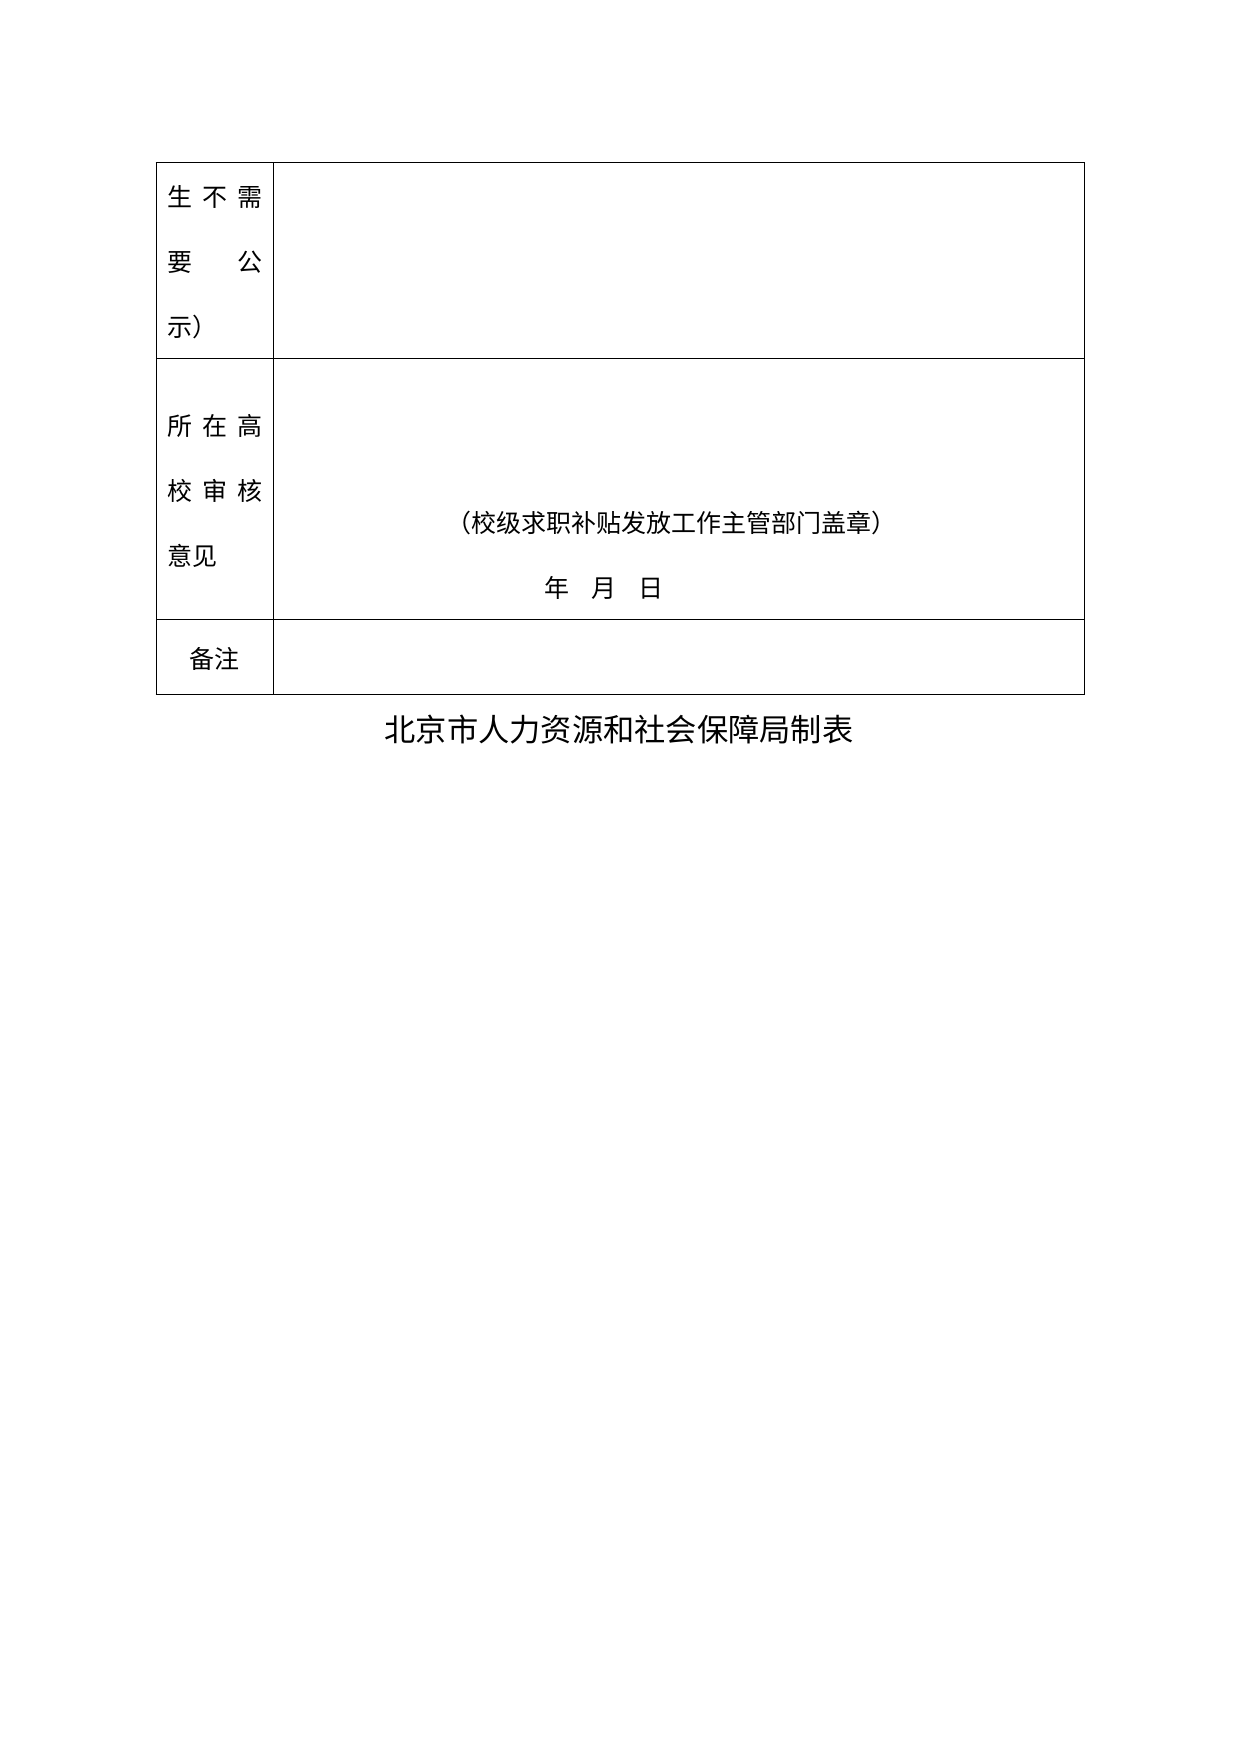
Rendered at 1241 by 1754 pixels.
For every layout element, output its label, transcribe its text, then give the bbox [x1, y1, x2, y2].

table_cell （校级求职补贴发放工作主管部门盖章） 年 月 日 [274, 359, 1084, 619]
table_cell [274, 620, 1084, 694]
table_cell 公示情况（残疾毕业生不需要公示） [157, 163, 273, 358]
table_cell 所在高校审核意见 [157, 359, 273, 619]
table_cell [274, 163, 1084, 358]
table_cell 备注 [157, 620, 273, 694]
text 北京市人力资源和社会保障局制表 [187, 695, 1053, 760]
